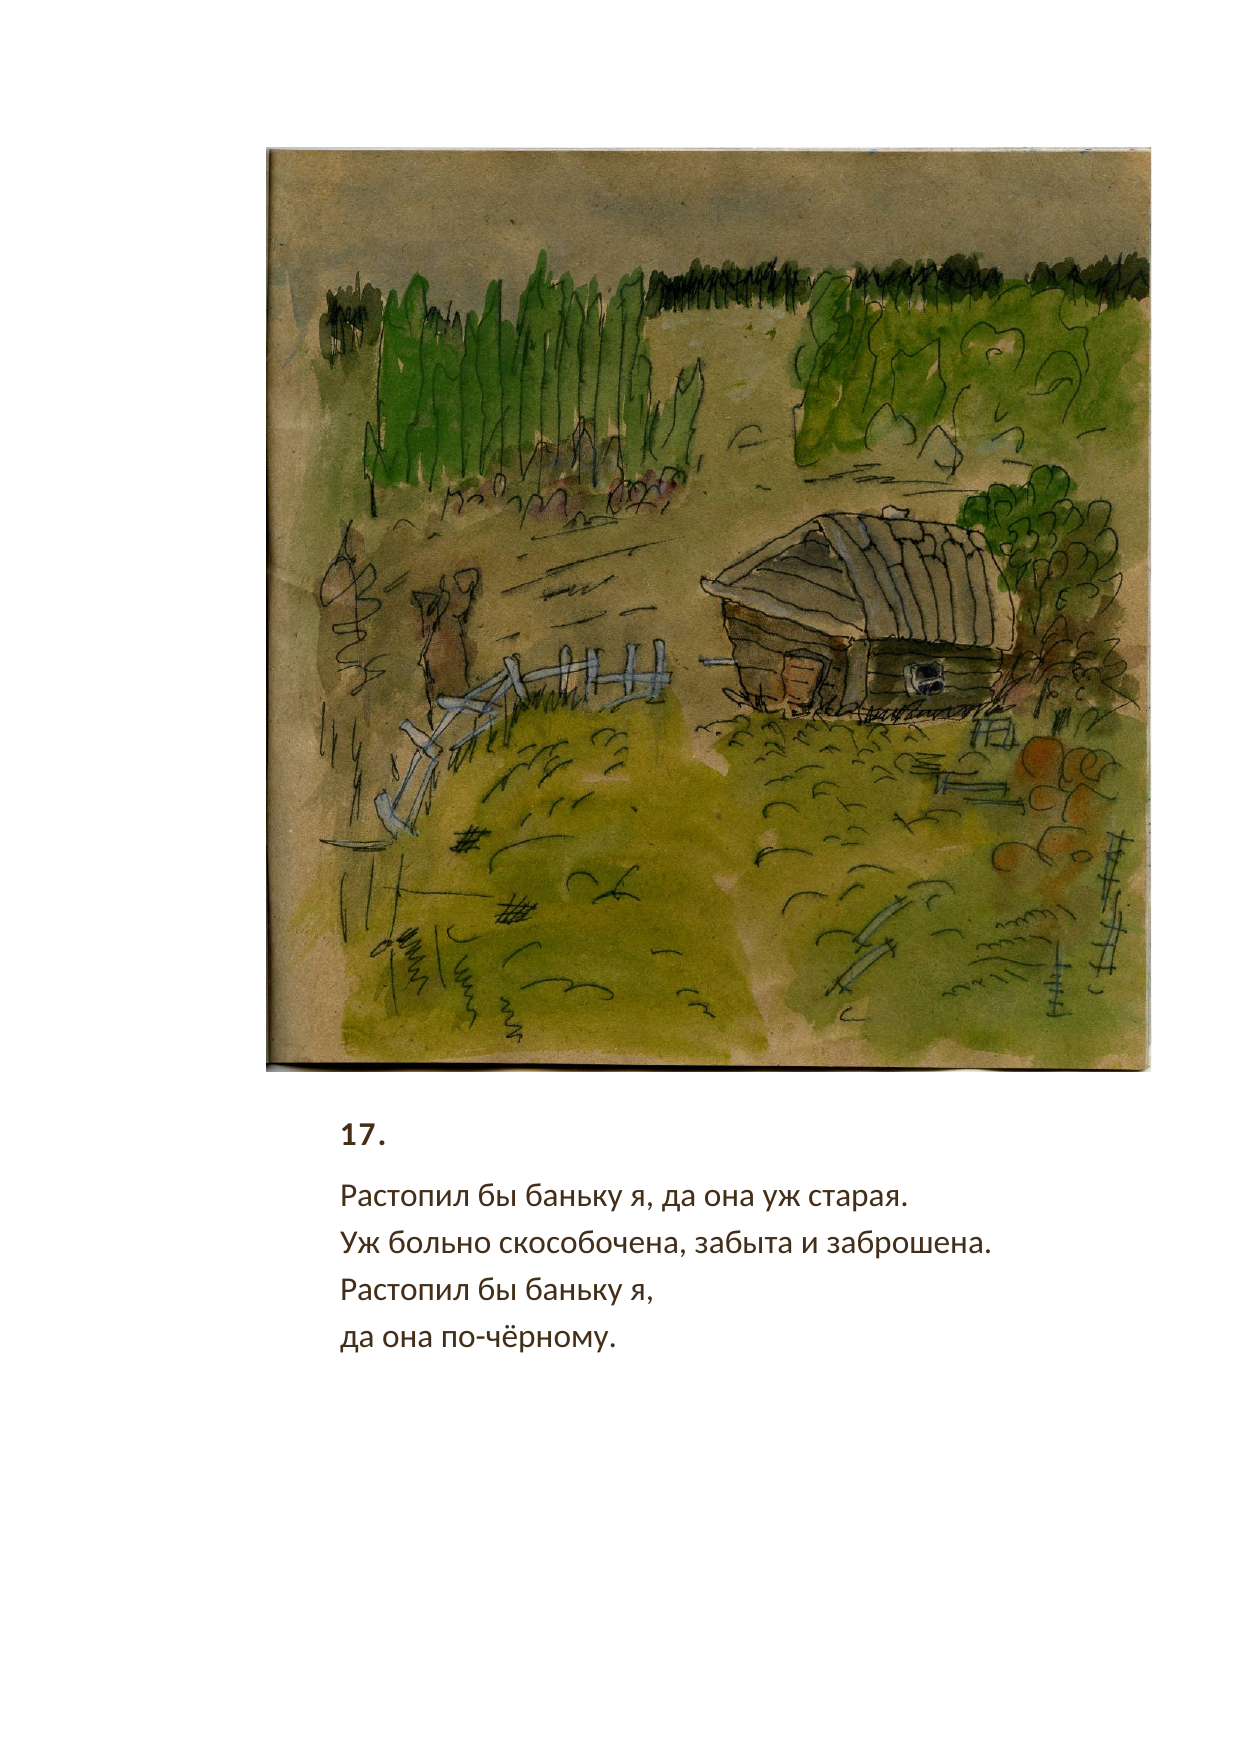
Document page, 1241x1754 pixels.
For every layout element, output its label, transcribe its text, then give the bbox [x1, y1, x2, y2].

text Растопил бы баньку я, да она уж старая. [340, 1174, 1152, 1214]
text Растопил бы баньку я, [340, 1268, 1152, 1308]
text Уж больно скособочена, забыта и заброшена. [340, 1221, 1152, 1261]
text да она по-чёрному. [340, 1314, 1152, 1355]
picture [266, 147, 1152, 1072]
